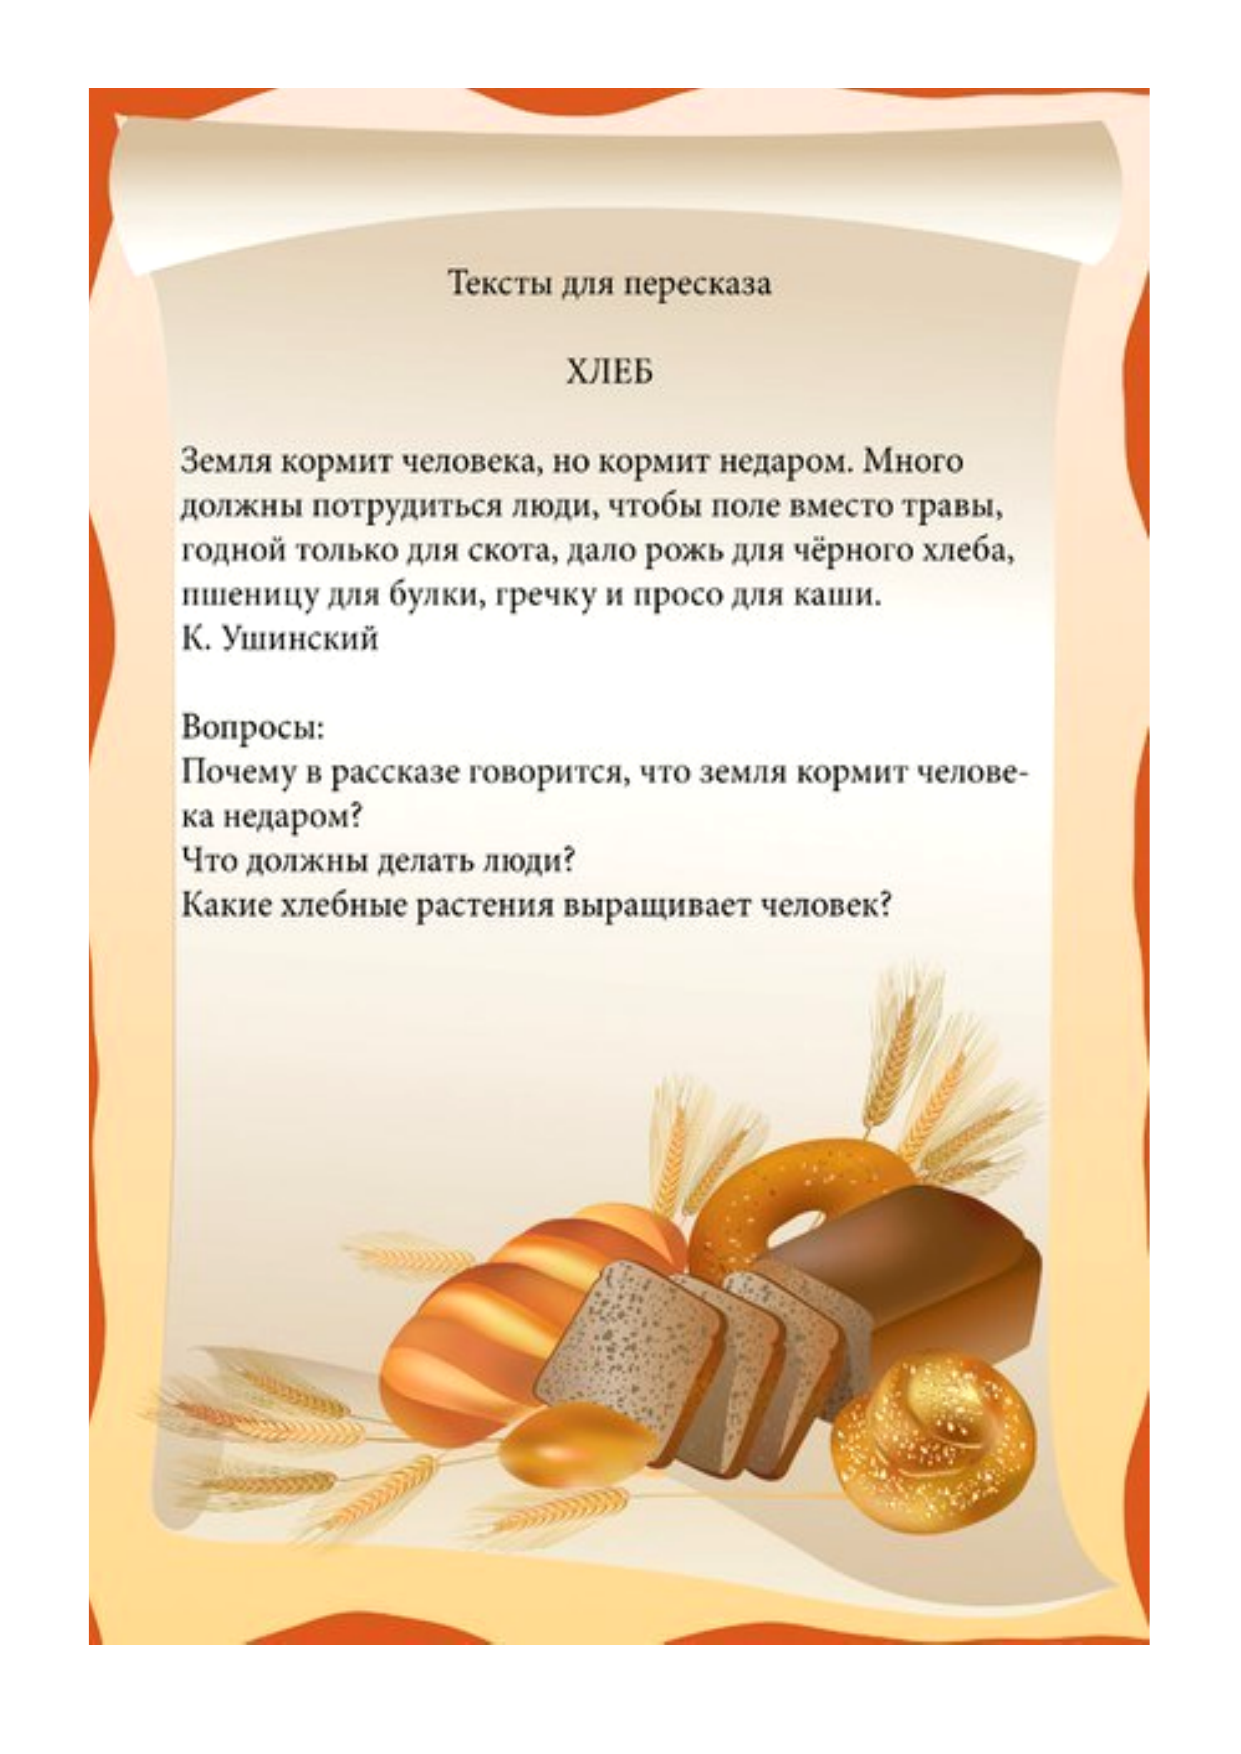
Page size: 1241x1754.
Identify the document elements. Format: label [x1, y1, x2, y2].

picture [88, 88, 1150, 1645]
